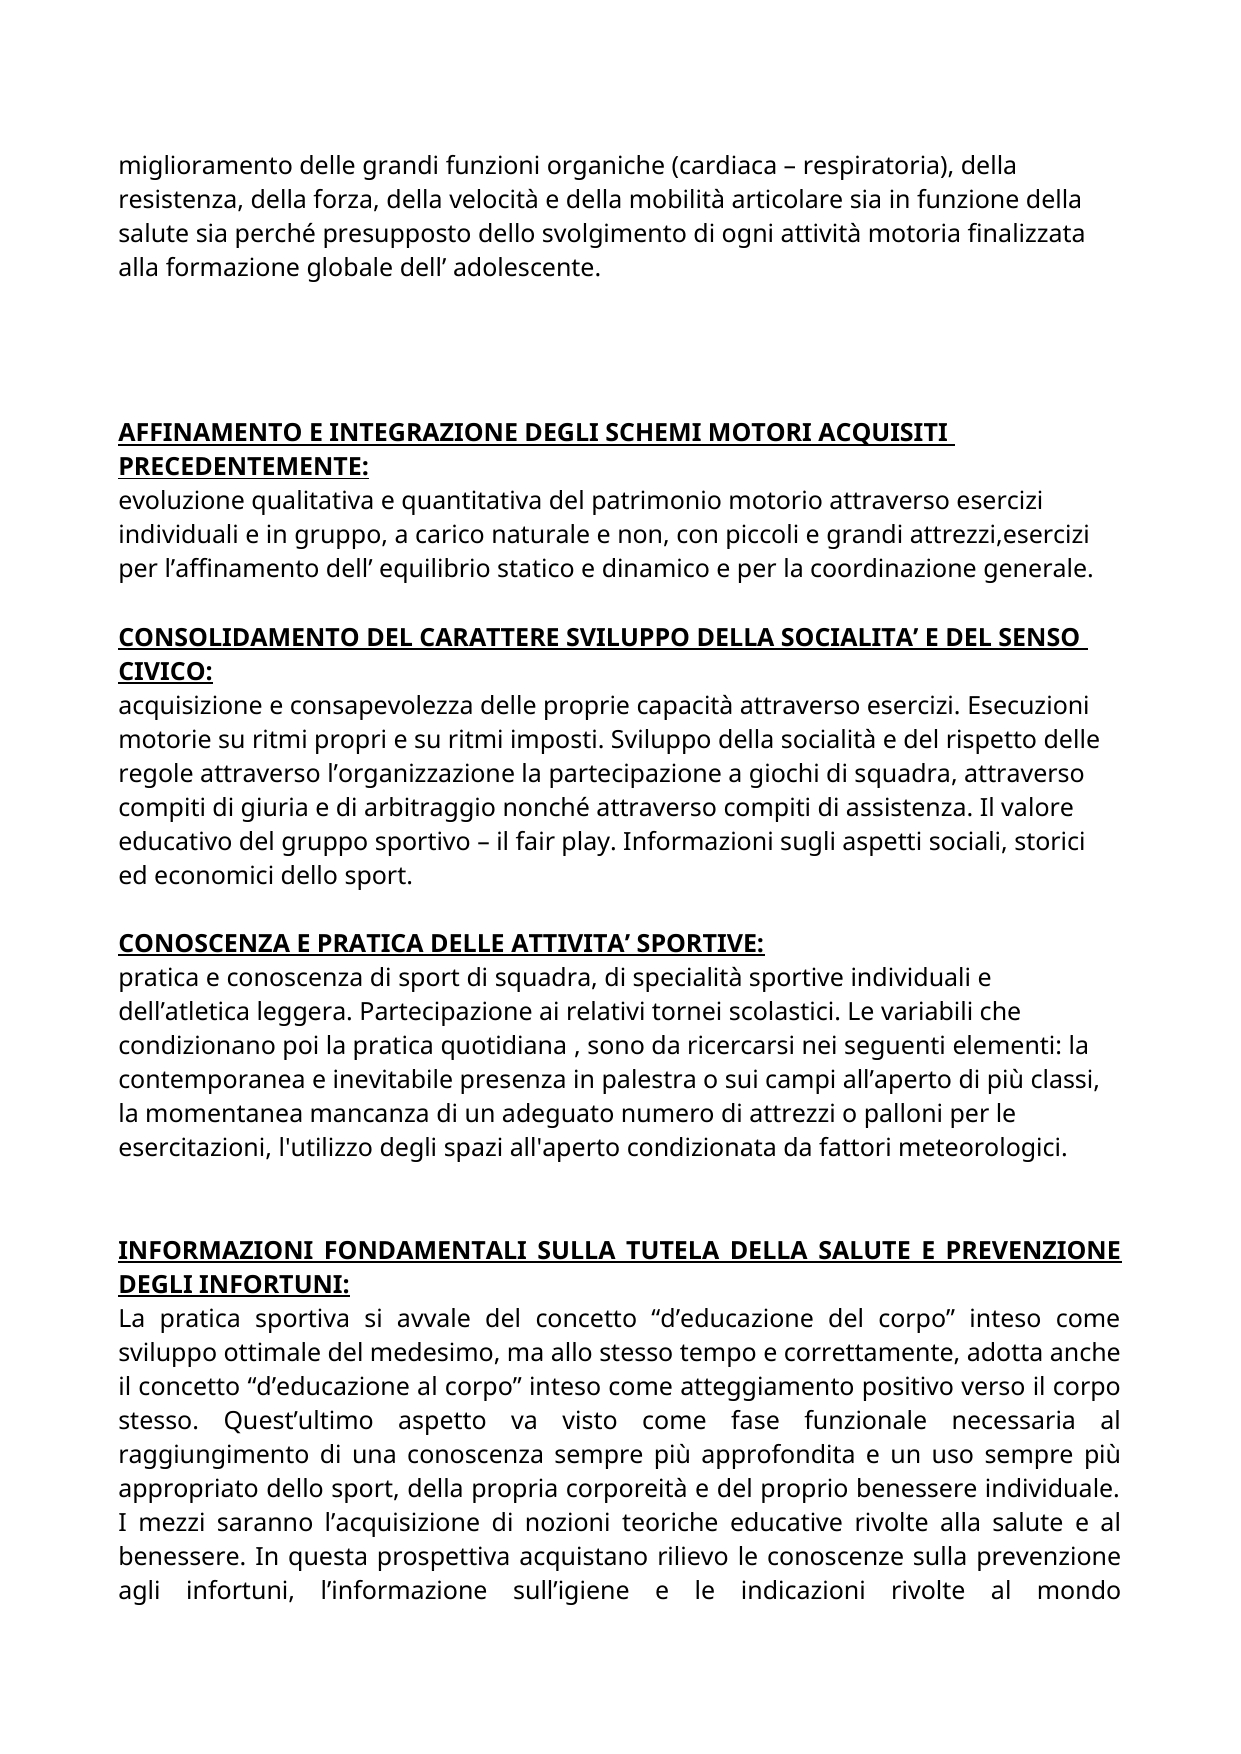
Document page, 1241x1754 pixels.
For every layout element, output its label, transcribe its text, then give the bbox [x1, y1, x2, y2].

text INFORMAZIONI FONDAMENTALI SULLA TUTELA DELLA SALUTE E PREVENZIONE DEGLI INFORTUNI: [118, 1263, 1122, 1300]
text acquisizione e consapevolezza delle proprie capacità attraverso esercizi. Esecuzioni motorie su ritmi propri e su ritmi imposti. Sviluppo della socialità e del rispetto delle regole attraverso l’organizzazione la partecipazione a giochi di squadra, attraverso compiti di giuria e di arbitraggio nonché attraverso compiti di assistenza. Il valore educativo del gruppo sportivo – il fair play. Informazioni sugli aspetti sociali, storici ed economici dello sport. [118, 687, 1122, 892]
text AFFINAMENTO E INTEGRAZIONE DEGLI SCHEMI MOTORI ACQUISITI PRECEDENTEMENTE: [118, 415, 1122, 483]
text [118, 1300, 1122, 1607]
text INFORMAZIONI FONDAMENTALI SULLA TUTELA DELLA SALUTE E PREVENZIONE DEGLI INFORTUNI: [118, 1232, 1122, 1261]
text evoluzione qualitativa e quantitativa del patrimonio motorio attraverso esercizi individuali e in gruppo, a carico naturale e non, con piccoli e grandi attrezzi,esercizi per l’affinamento dell’ equilibrio statico e dinamico e per la coordinazione generale. [118, 483, 1122, 585]
text miglioramento delle grandi funzioni organiche (cardiaca – respiratoria), della resistenza, della forza, della velocità e della mobilità articolare sia in funzione della salute sia perché presupposto dello svolgimento di ogni attività motoria finalizzata alla formazione globale dell’ adolescente. [118, 148, 1122, 284]
text CONSOLIDAMENTO DEL CARATTERE SVILUPPO DELLA SOCIALITA’ E DEL SENSO CIVICO: [118, 619, 1122, 687]
text CONOSCENZA E PRATICA DELLE ATTIVITA’ SPORTIVE: [118, 926, 1122, 960]
text pratica e conoscenza di sport di squadra, di specialità sportive individuali e dell’atletica leggera. Partecipazione ai relativi tornei scolastici. Le variabili che condizionano poi la pratica quotidiana , sono da ricercarsi nei seguenti elementi: la contemporanea e inevitabile presenza in palestra o sui campi all’aperto di più classi, la momentanea mancanza di un adeguato numero di attrezzi o palloni per le esercitazioni, l'utilizzo degli spazi all'aperto condizionata da fattori meteorologici. [118, 960, 1122, 1164]
